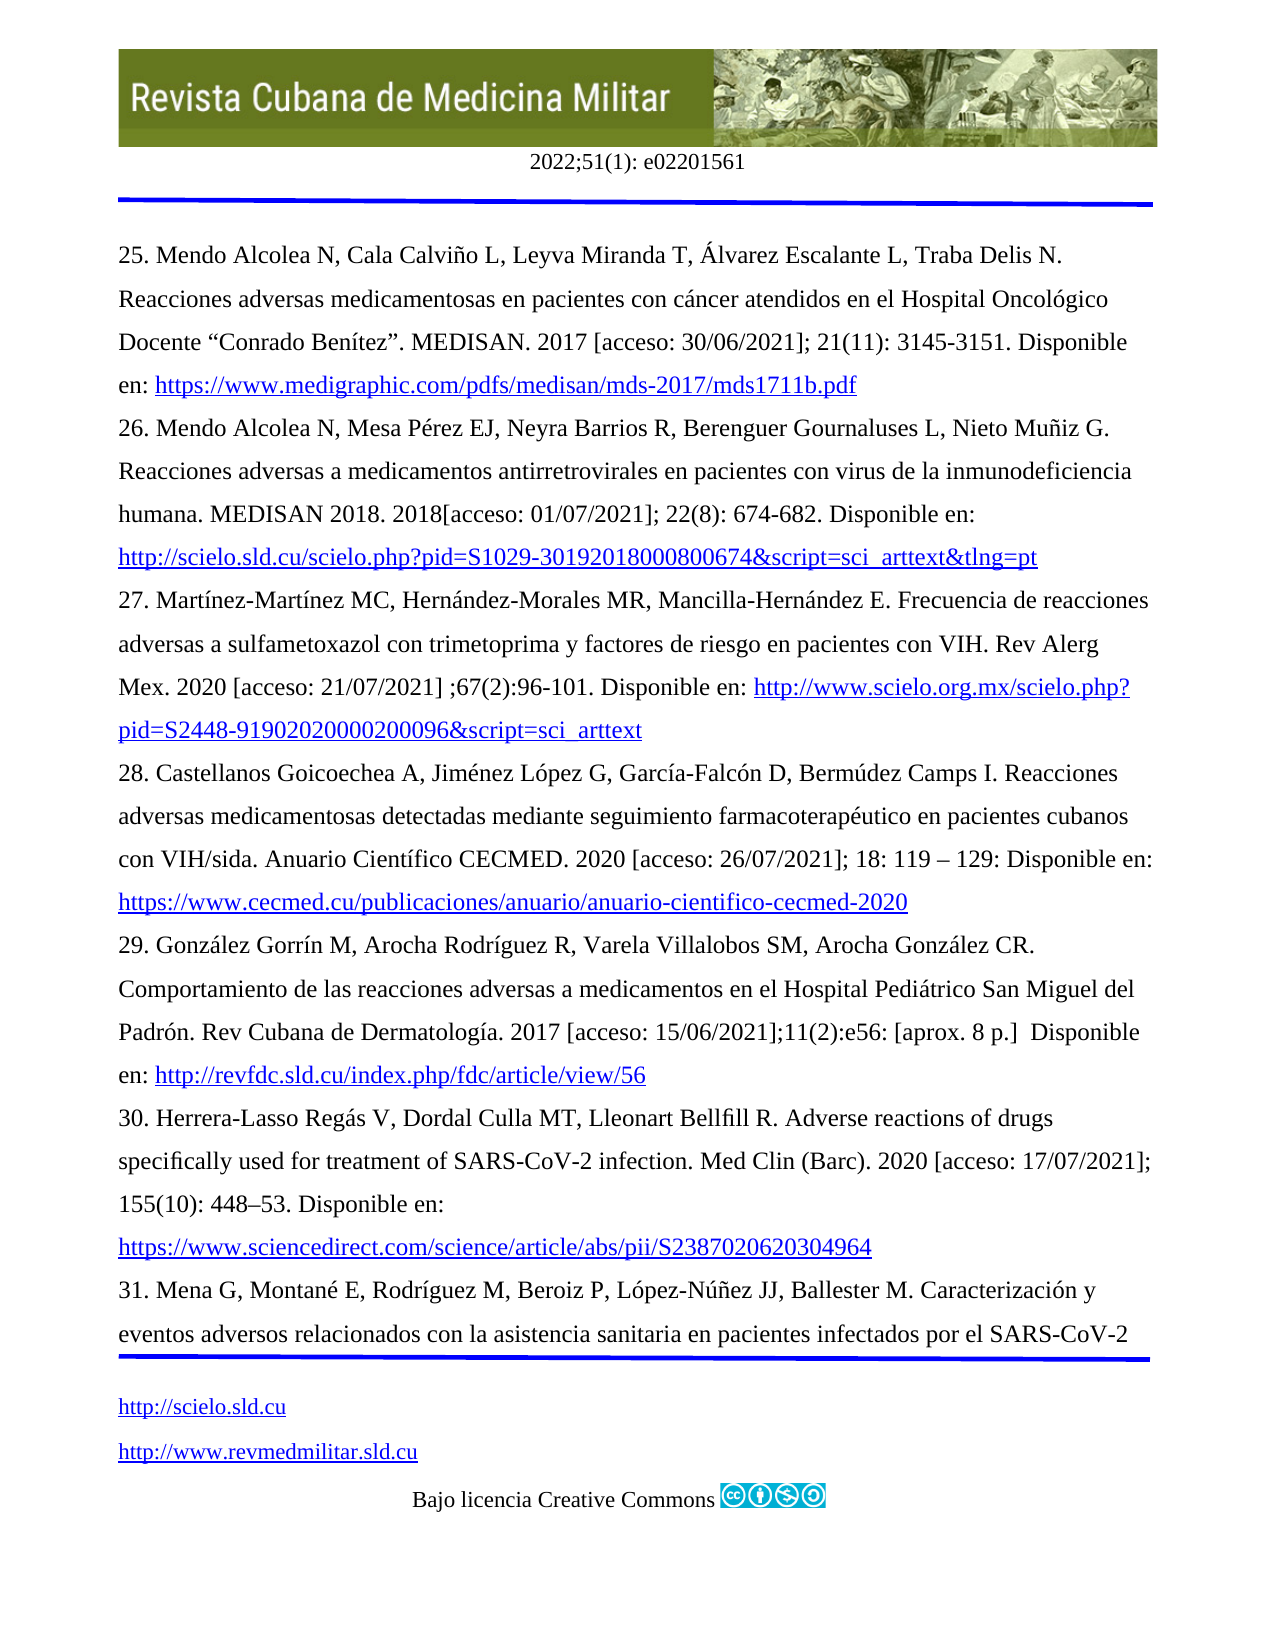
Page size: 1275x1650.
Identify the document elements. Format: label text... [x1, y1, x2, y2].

text 25. Mendo Alcolea N, Cala Calviño L, Leyva Miranda T, Álvarez Escalante L, Traba Delis N. Reacciones adversas medicamentosas en pacientes con cáncer atendidos en el Hospital Oncológico Docente “Conrado Benítez”. MEDISAN. 2017 [acceso: 30/06/2021]; 21(11): 3145-3151. Disponible en: https://www.medigraphic.com/pdfs/medisan/mds-2017/mds1711b.pdf [118, 241, 1157, 399]
picture [720, 1483, 826, 1508]
text 26. Mendo Alcolea N, Mesa Pérez EJ, Neyra Barrios R, Berenguer Gournaluses L, Nieto Muñiz G. Reacciones adversas a medicamentos antirretrovirales en pacientes con virus de la inmunodeficiencia humana. MEDISAN 2018. 2018[acceso: 01/07/2021]; 22(8): 674-682. Disponible en: http://scielo.sld.cu/scielo.php?pid=S1029-30192018000800674&script=sci_arttext&tlng=pt [118, 413, 1157, 571]
text 30. Herrera-Lasso Regás V, Dordal Culla MT, Lleonart Bellﬁll R. Adverse reactions of drugs speciﬁcally used for treatment of SARS-CoV-2 infection. Med Clin (Barc). 2020 [acceso: 17/07/2021]; 155(10): 448–53. Disponible en: https://www.sciencedirect.com/science/article/abs/pii/S2387020620304964 [118, 1103, 1157, 1261]
text 28. Castellanos Goicoechea A, Jiménez López G, García-Falcón D, Bermúdez Camps I. Reacciones adversas medicamentosas detectadas mediante seguimiento farmacoterapéutico en pacientes cubanos con VIH/sida. Anuario Científico CECMED. 2020 [acceso: 26/07/2021]; 18: 119 – 129: Disponible en: https://www.cecmed.cu/publicaciones/anuario/anuario-cientifico-cecmed-2020 [118, 758, 1157, 916]
text 27. Martínez-Martínez MC, Hernández-Morales MR, Mancilla-Hernández E. Frecuencia de reacciones adversas a sulfametoxazol con trimetoprima y factores de riesgo en pacientes con VIH. Rev Alerg Mex. 2020 [acceso: 21/07/2021] ;67(2):96-101. Disponible en: http://www.scielo.org.mx/scielo.php?pid=S2448-91902020000200096&script=sci_arttext [118, 586, 1157, 744]
picture [118, 49, 1158, 147]
text 29. González Gorrín M, Arocha Rodríguez R, Varela Villalobos SM, Arocha González CR. Comportamiento de las reacciones adversas a medicamentos en el Hospital Pediátrico San Miguel del Padrón. Rev Cubana de Dermatología. 2017 [acceso: 15/06/2021];11(2):e56: [aprox. 8 p.] Disponible en: http://revfdc.sld.cu/index.php/fdc/article/view/56 [118, 931, 1157, 1089]
